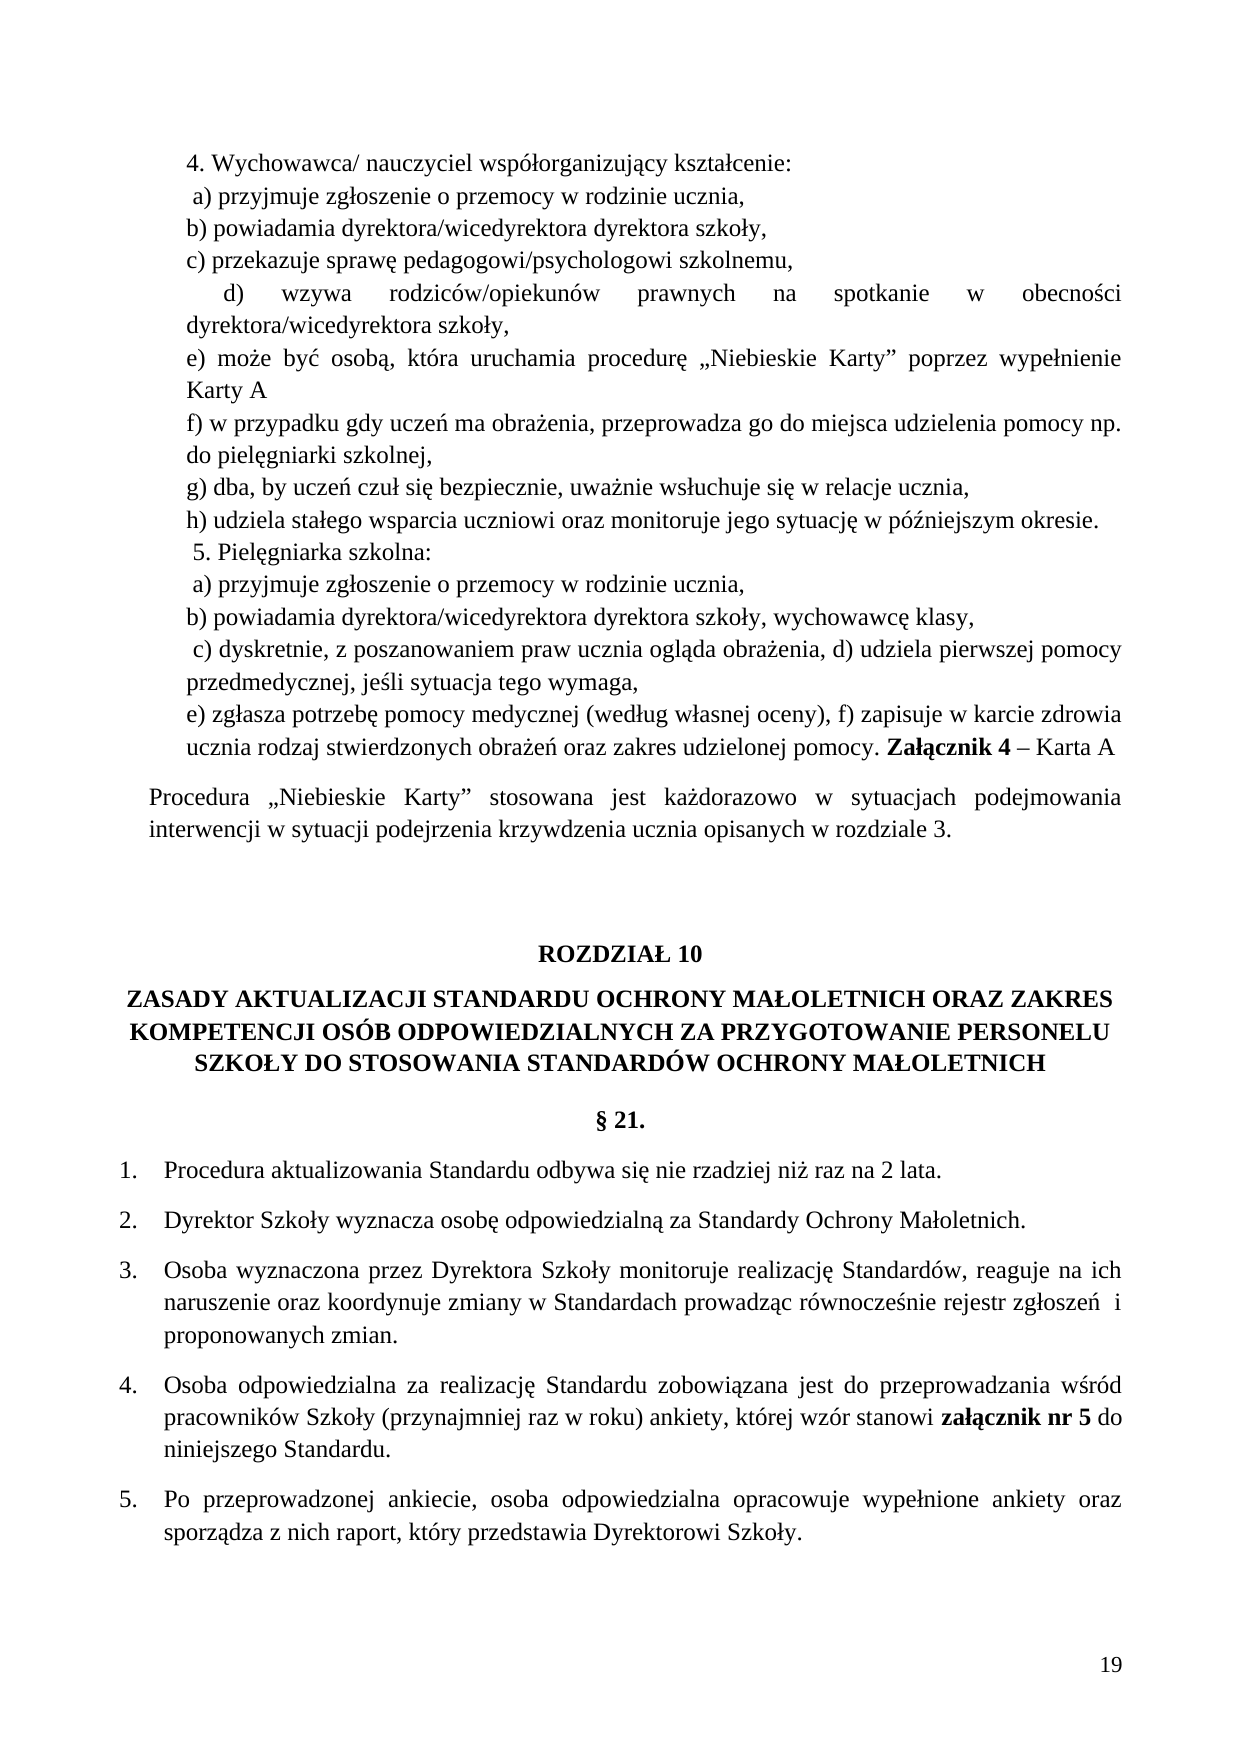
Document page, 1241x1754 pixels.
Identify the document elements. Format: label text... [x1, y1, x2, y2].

list a) przyjmuje zgłoszenie o przemocy w rodzinie ucznia, [186, 181, 1123, 209]
text § 21. [118, 1106, 1122, 1134]
list e) może być osobą, która uruchamia procedurę „Niebieskie Karty” poprzez wypełnienie Karty A [186, 343, 1123, 404]
list c) dyskretnie, z poszanowaniem praw ucznia ogląda obrażenia, d) udziela pierwszej pomocy przedmedycznej, jeśli sytuacja tego wymaga, [186, 634, 1123, 696]
list f) w przypadku gdy uczeń ma obrażenia, przeprowadza go do miejsca udzielenia pomocy np. do pielęgniarki szkolnej, [186, 408, 1123, 469]
list Po przeprowadzonej ankiecie, osoba odpowiedzialna opracowuje wypełnione ankiety oraz sporządza z nich raport, który przedstawia Dyrektorowi Szkoły. [119, 1484, 1123, 1546]
list 4. Wychowawca/ nauczyciel współorganizujący kształcenie: [186, 148, 1123, 177]
list Osoba wyznaczona przez Dyrektora Szkoły monitoruje realizację Standardów, reaguje na ich naruszenie oraz koordynuje zmiany w Standardach prowadząc równocześnie rejestr zgłoszeń i proponowanych zmian. [119, 1255, 1123, 1348]
list a) przyjmuje zgłoszenie o przemocy w rodzinie ucznia, [186, 569, 1123, 598]
list Osoba odpowiedzialna za realizację Standardu zobowiązana jest do przeprowadzania wśród pracowników Szkoły (przynajmniej raz w roku) ankiety, której wzór stanowi załącznik nr 5 do niniejszego Standardu. [119, 1370, 1123, 1463]
text ROZDZIAŁ 10 [118, 939, 1123, 967]
list g) dba, by uczeń czuł się bezpiecznie, uważnie wsłuchuje się w relacje ucznia, [186, 472, 1123, 501]
list Dyrektor Szkoły wyznacza osobę odpowiedzialną za Standardy Ochrony Małoletnich. [119, 1205, 1123, 1234]
list h) udziela stałego wsparcia uczniowi oraz monitoruje jego sytuację w późniejszym okresie. [186, 505, 1123, 533]
text Procedura „Niebieskie Karty” stosowana jest każdorazowo w sytuacjach podejmowania interwencji w sytuacji podejrzenia krzywdzenia ucznia opisanych w rozdziale 3. [148, 782, 1123, 843]
list b) powiadamia dyrektora/wicedyrektora dyrektora szkoły, wychowawcę klasy, [186, 602, 1123, 631]
text KOMPETENCJI OSÓB ODPOWIEDZIALNYCH ZA PRZYGOTOWANIE PERSONELU SZKOŁY DO STOSOWANIA STANDARDÓW OCHRONY MAŁOLETNICH [129, 1017, 1123, 1077]
list e) zgłasza potrzebę pomocy medycznej (według własnej oceny), f) zapisuje w karcie zdrowia ucznia rodzaj stwierdzonych obrażeń oraz zakres udzielonej pomocy. Załącznik 4 – Karta A [186, 699, 1123, 760]
text ZASADY AKTUALIZACJI STANDARDU OCHRONY MAŁOLETNICH ORAZ ZAKRES [126, 984, 1123, 1012]
list c) przekazuje sprawę pedagogowi/psychologowi szkolnemu, [186, 246, 1123, 274]
list b) powiadamia dyrektora/wicedyrektora dyrektora szkoły, [186, 213, 1123, 242]
list 5. Pielęgniarka szkolna: [186, 537, 1123, 566]
list Procedura aktualizowania Standardu odbywa się nie rzadziej niż raz na 2 lata. [119, 1155, 1123, 1184]
list d) wzywa rodziców/opiekunów prawnych na spotkanie w obecności dyrektora/wicedyrektora szkoły, [186, 278, 1123, 339]
